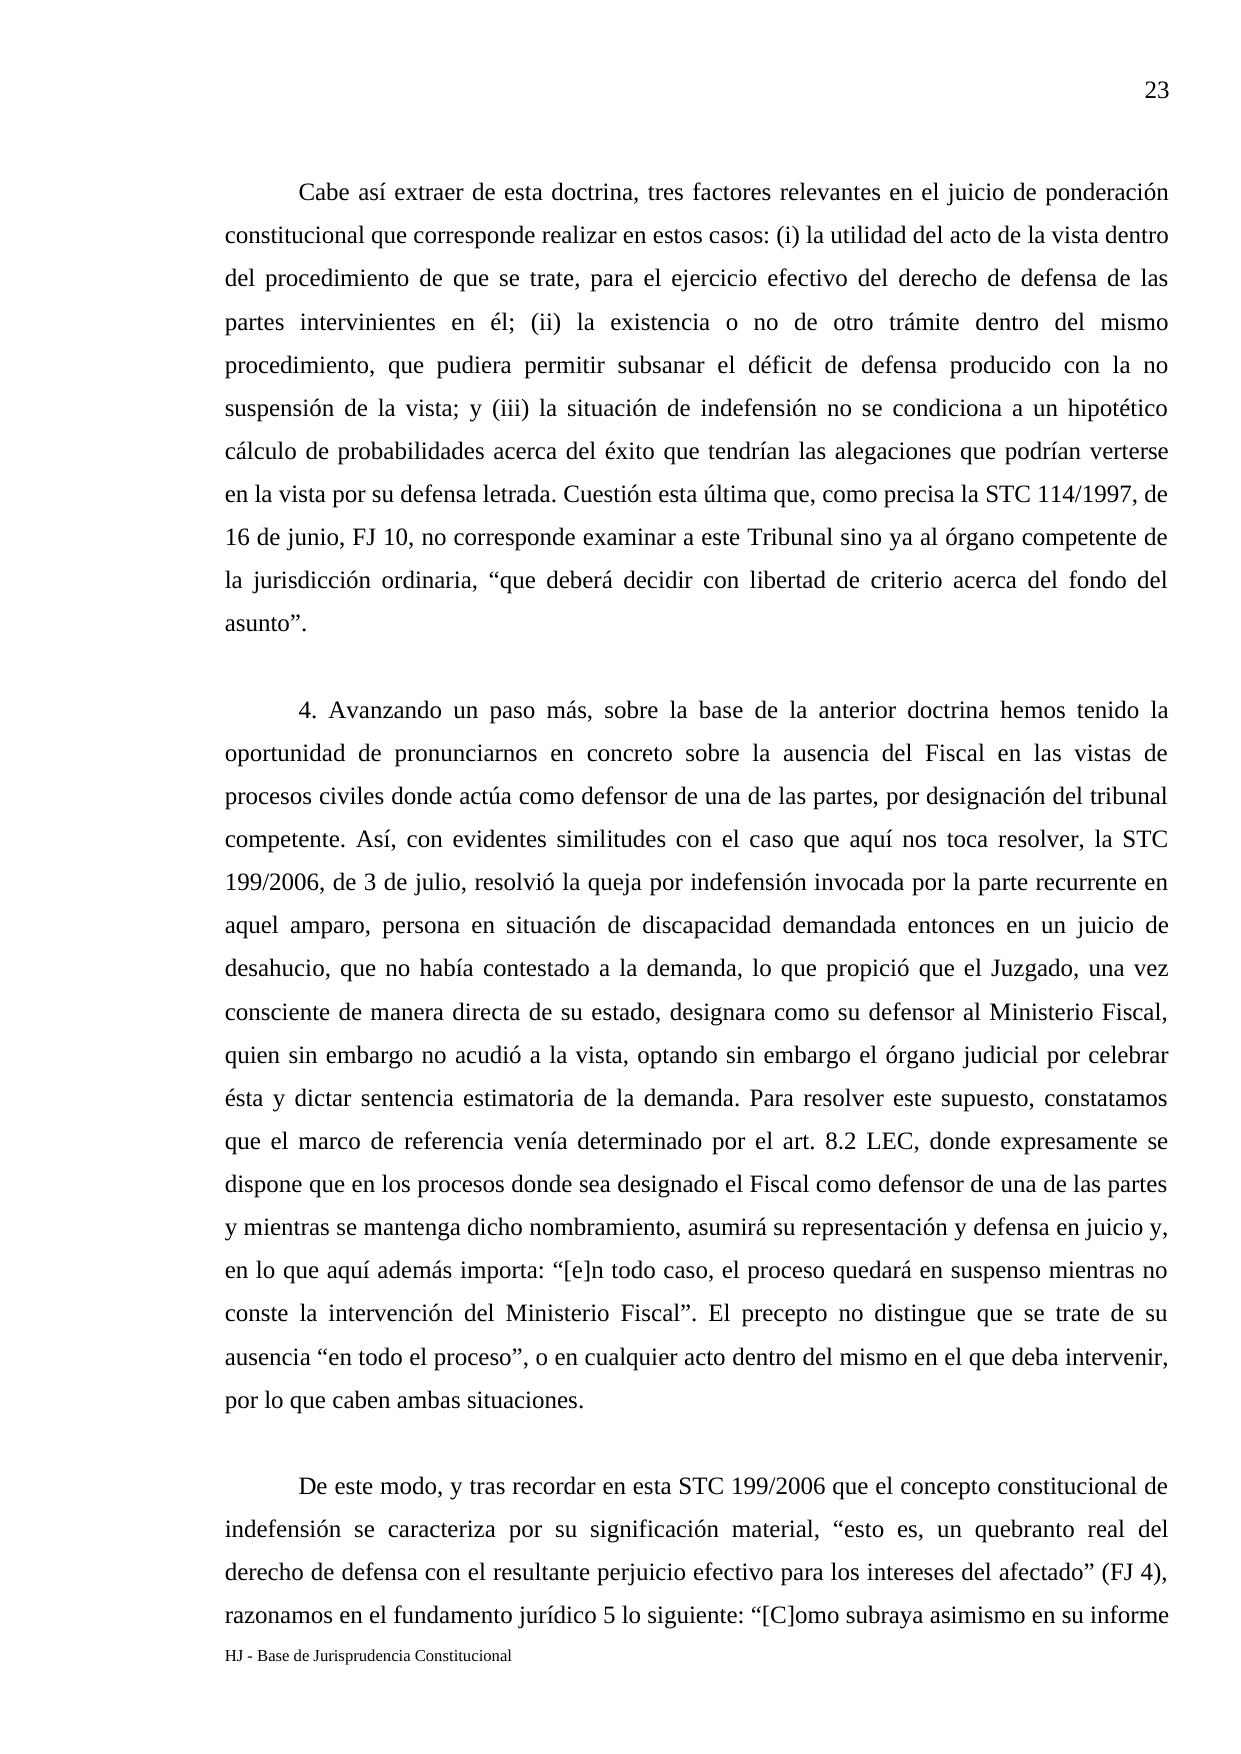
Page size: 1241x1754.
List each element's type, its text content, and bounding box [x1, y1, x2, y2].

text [224, 1471, 1169, 1629]
text Cabe así extraer de esta doctrina, tres factores relevantes en el juicio de ponderación constitucional que corresponde realizar en estos casos: (i) la utilidad del acto de la vista dentro del procedimiento de que se trate, para el ejercicio efectivo del derecho de defensa de las partes intervinientes en él; (ii) la existencia o no de otro trámite dentro del mismo procedimiento, que pudiera permitir subsanar el déficit de defensa producido con la no suspensión de la vista; y (iii) la situación de indefensión no se condiciona a un hipotético cálculo de probabilidades acerca del éxito que tendrían las alegaciones que podrían verterse en la vista por su defensa letrada. Cuestión esta última que, como precisa la STC 114/1997, de 16 de junio, FJ 10, no corresponde examinar a este Tribunal sino ya al órgano competente de la jurisdicción ordinaria, “que deberá decidir con libertad de criterio acerca del fondo del asunto”. [224, 177, 1169, 637]
text 4. Avanzando un paso más, sobre la base de la anterior doctrina hemos tenido la oportunidad de pronunciarnos en concreto sobre la ausencia del Fiscal en las vistas de procesos civiles donde actúa como defensor de una de las partes, por designación del tribunal competente. Así, con evidentes similitudes con el caso que aquí nos toca resolver, la STC 199/2006, de 3 de julio, resolvió la queja por indefensión invocada por la parte recurrente en aquel amparo, persona en situación de discapacidad demandada entonces en un juicio de desahucio, que no había contestado a la demanda, lo que propició que el Juzgado, una vez consciente de manera directa de su estado, designara como su defensor al Ministerio Fiscal, quien sin embargo no acudió a la vista, optando sin embargo el órgano judicial por celebrar ésta y dictar sentencia estimatoria de la demanda. Para resolver este supuesto, constatamos que el marco de referencia venía determinado por el art. 8.2 LEC, donde expresamente se dispone que en los procesos donde sea designado el Fiscal como defensor de una de las partes y mientras se mantenga dicho nombramiento, asumirá su representación y defensa en juicio y, en lo que aquí además importa: “[e]n todo caso, el proceso quedará en suspenso mientras no conste la intervención del Ministerio Fiscal”. El precepto no distingue que se trate de su ausencia “en todo el proceso”, o en cualquier acto dentro del mismo en el que deba intervenir, por lo que caben ambas situaciones. [224, 695, 1169, 1413]
